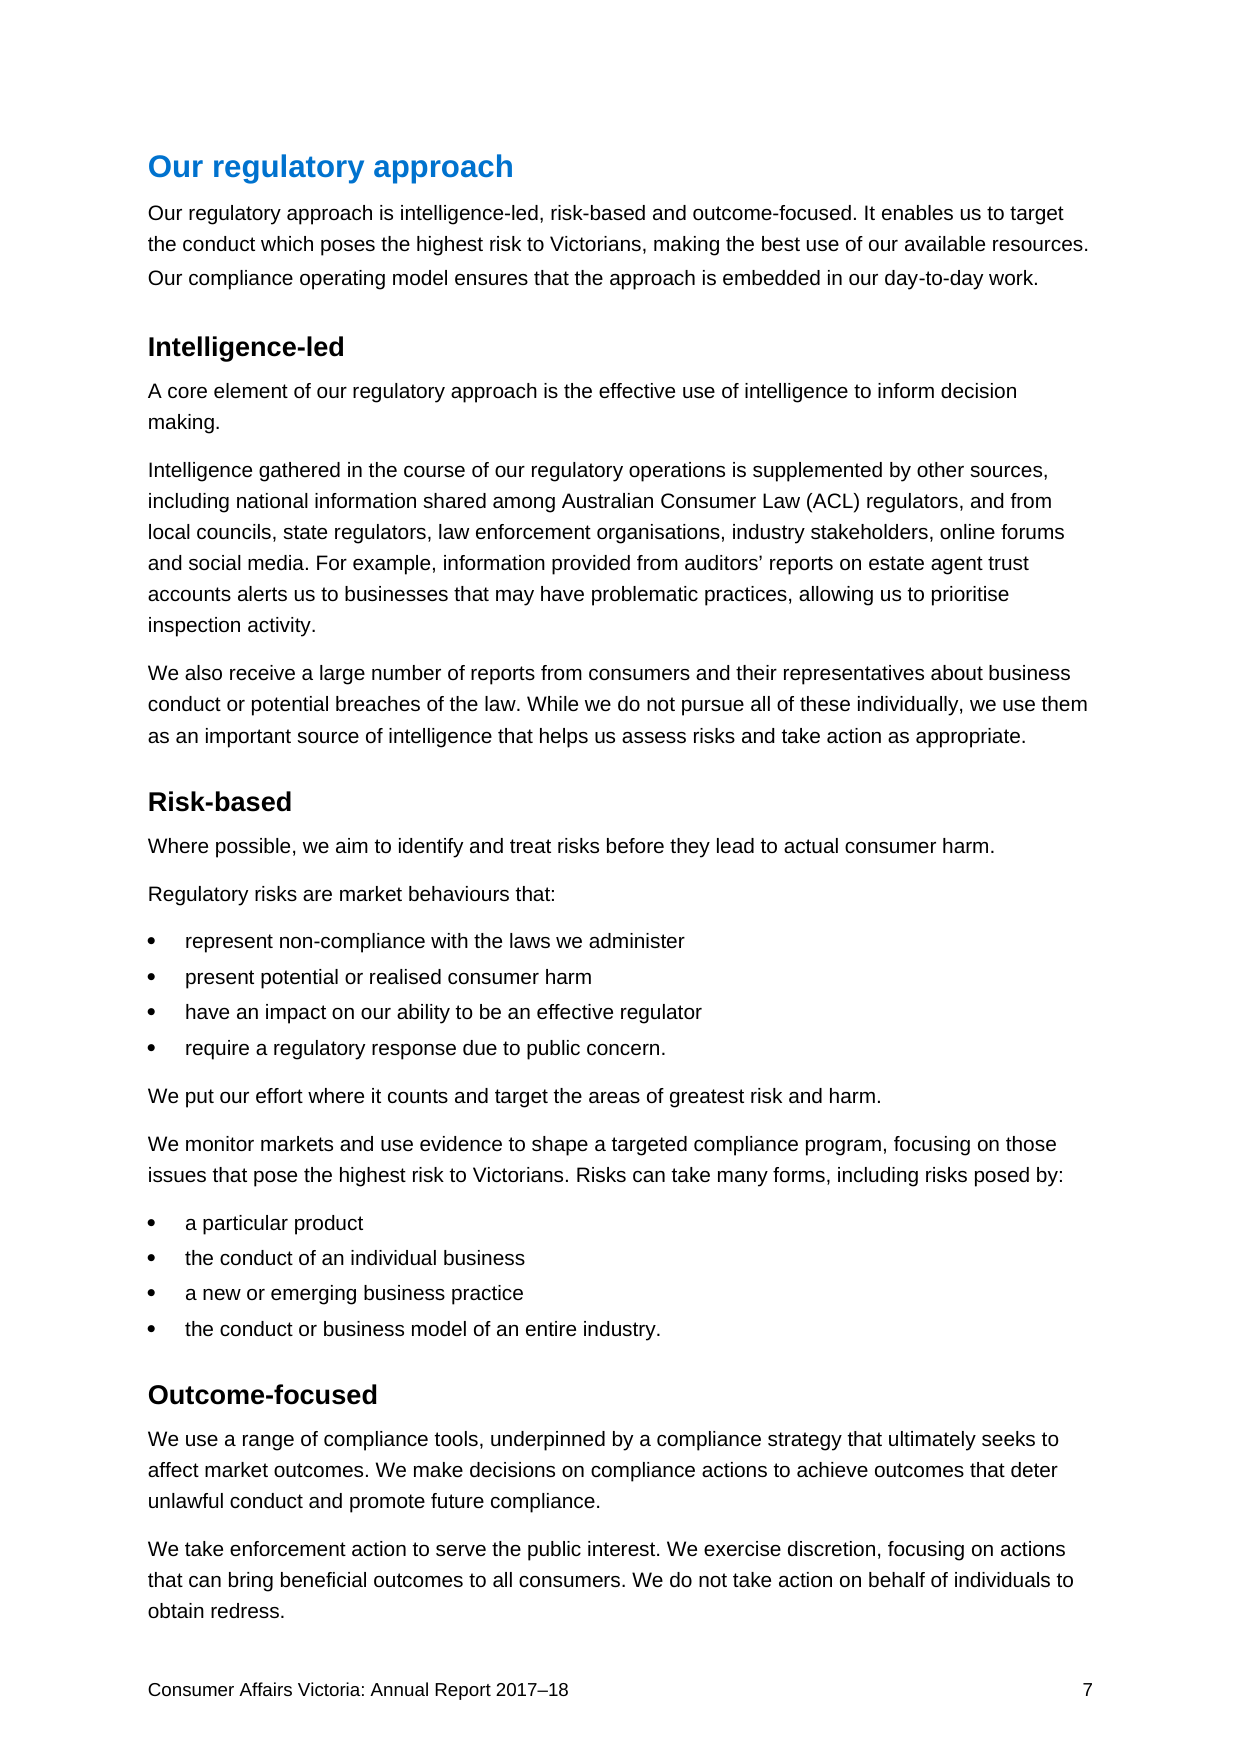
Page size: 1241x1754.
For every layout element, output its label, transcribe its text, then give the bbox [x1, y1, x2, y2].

subtitle Our regulatory approach [148, 148, 1092, 184]
subtitle Intelligence-led [148, 331, 1092, 362]
text Our regulatory approach is intelligence-led, risk-based and outcome-focused. It enables us to target the conduct which poses the highest risk to Victorians, making the best use of our available resources. Our compliance operating model ensures that the approach is embedded in our day‑to-day work. [148, 200, 1092, 291]
list a new or emerging business practice [148, 1281, 1092, 1305]
list the conduct or business model of an entire industry. [148, 1317, 1092, 1341]
text We put our effort where it counts and target the areas of greatest risk and harm. [148, 1083, 1092, 1107]
text We monitor markets and use evidence to shape a targeted compliance program, focusing on those issues that pose the highest risk to Victorians. Risks can take many forms, including risks posed by: [148, 1131, 1092, 1186]
list the conduct of an individual business [148, 1246, 1092, 1270]
text We take enforcement action to serve the public interest. We exercise discretion, focusing on actions that can bring beneficial outcomes to all consumers. We do not take action on behalf of individuals to obtain redress. [148, 1537, 1092, 1623]
list require a regulatory response due to public concern. [148, 1036, 1092, 1060]
text A core element of our regulatory approach is the effective use of intelligence to inform decision making. [148, 379, 1092, 434]
subtitle Outcome-focused [148, 1379, 1092, 1410]
list a particular product [148, 1210, 1092, 1234]
text Intelligence gathered in the course of our regulatory operations is supplemented by other sources, including national information shared among Australian Consumer Law (ACL) regulators, and from local councils, state regulators, law enforcement organisations, industry stakeholders, online forums and social media. For example, information provided from auditors’ reports on estate agent trust accounts alerts us to businesses that may have problematic practices, allowing us to prioritise inspection activity. [148, 458, 1092, 637]
text We use a range of compliance tools, underpinned by a compliance strategy that ultimately seeks to affect market outcomes. We make decisions on compliance actions to achieve outcomes that deter unlawful conduct and promote future compliance. [148, 1427, 1092, 1513]
text Regulatory risks are market behaviours that: [148, 882, 1092, 906]
subtitle Risk-based [148, 786, 1092, 817]
text We also receive a large number of reports from consumers and their representatives about business conduct or potential breaches of the law. While we do not pursue all of these individually, we use them as an important source of intelligence that helps us assess risks and take action as appropriate. [148, 661, 1092, 747]
list have an impact on our ability to be an effective regulator [148, 1000, 1092, 1024]
text Where possible, we aim to identify and treat risks before they lead to actual consumer harm. [148, 834, 1092, 858]
list present potential or realised consumer harm [148, 965, 1092, 989]
list represent non-compliance with the laws we administer [148, 929, 1092, 953]
